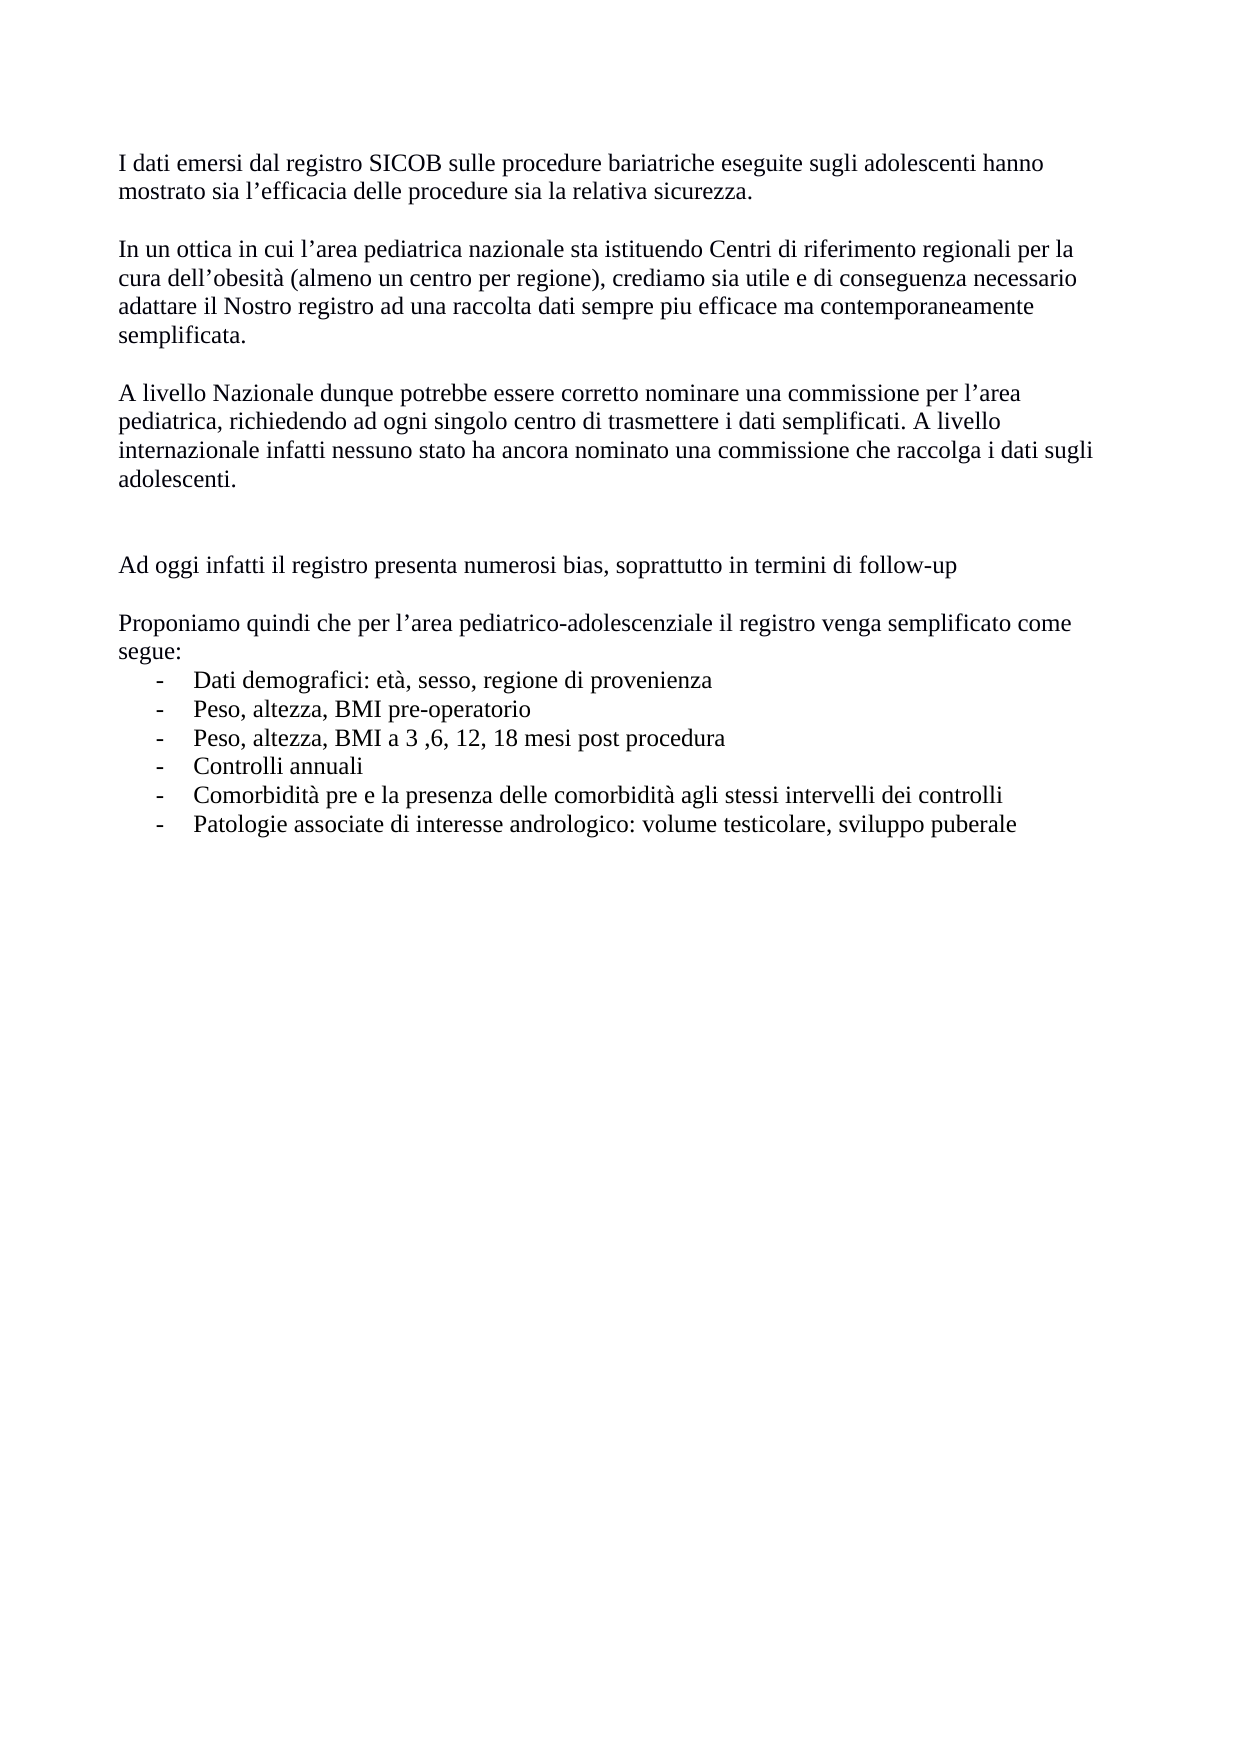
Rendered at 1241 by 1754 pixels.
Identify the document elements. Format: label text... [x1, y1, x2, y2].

text Ad oggi infatti il registro presenta numerosi bias, soprattutto in termini di follow-up [118, 550, 1122, 579]
list Comorbidità pre e la presenza delle comorbidità agli stessi intervelli dei controlli [156, 780, 1122, 809]
list Patologie associate di interesse andrologico: volume testicolare, sviluppo puberale [156, 809, 1122, 838]
list Peso, altezza, BMI pre-operatorio [156, 694, 1122, 723]
text I dati emersi dal registro SICOB sulle procedure bariatriche eseguite sugli adolescenti hanno mostrato sia l’efficacia delle procedure sia la relativa sicurezza. [118, 148, 1122, 205]
list Controlli annuali [156, 751, 1122, 780]
list Dati demografici: età, sesso, regione di provenienza [156, 665, 1122, 694]
text A livello Nazionale dunque potrebbe essere corretto nominare una commissione per l’area pediatrica, richiedendo ad ogni singolo centro di trasmettere i dati semplificati. A livello internazionale infatti nessuno stato ha ancora nominato una commissione che raccolga i dati sugli adolescenti. [118, 378, 1122, 493]
text Proponiamo quindi che per l’area pediatrico-adolescenziale il registro venga semplificato come segue: [118, 608, 1122, 665]
list Peso, altezza, BMI a 3 ,6, 12, 18 mesi post procedura [156, 723, 1122, 751]
text In un ottica in cui l’area pediatrica nazionale sta istituendo Centri di riferimento regionali per la cura dell’obesità (almeno un centro per regione), crediamo sia utile e di conseguenza necessario adattare il Nostro registro ad una raccolta dati sempre piu efficace ma contemporaneamente semplificata. [118, 234, 1122, 349]
